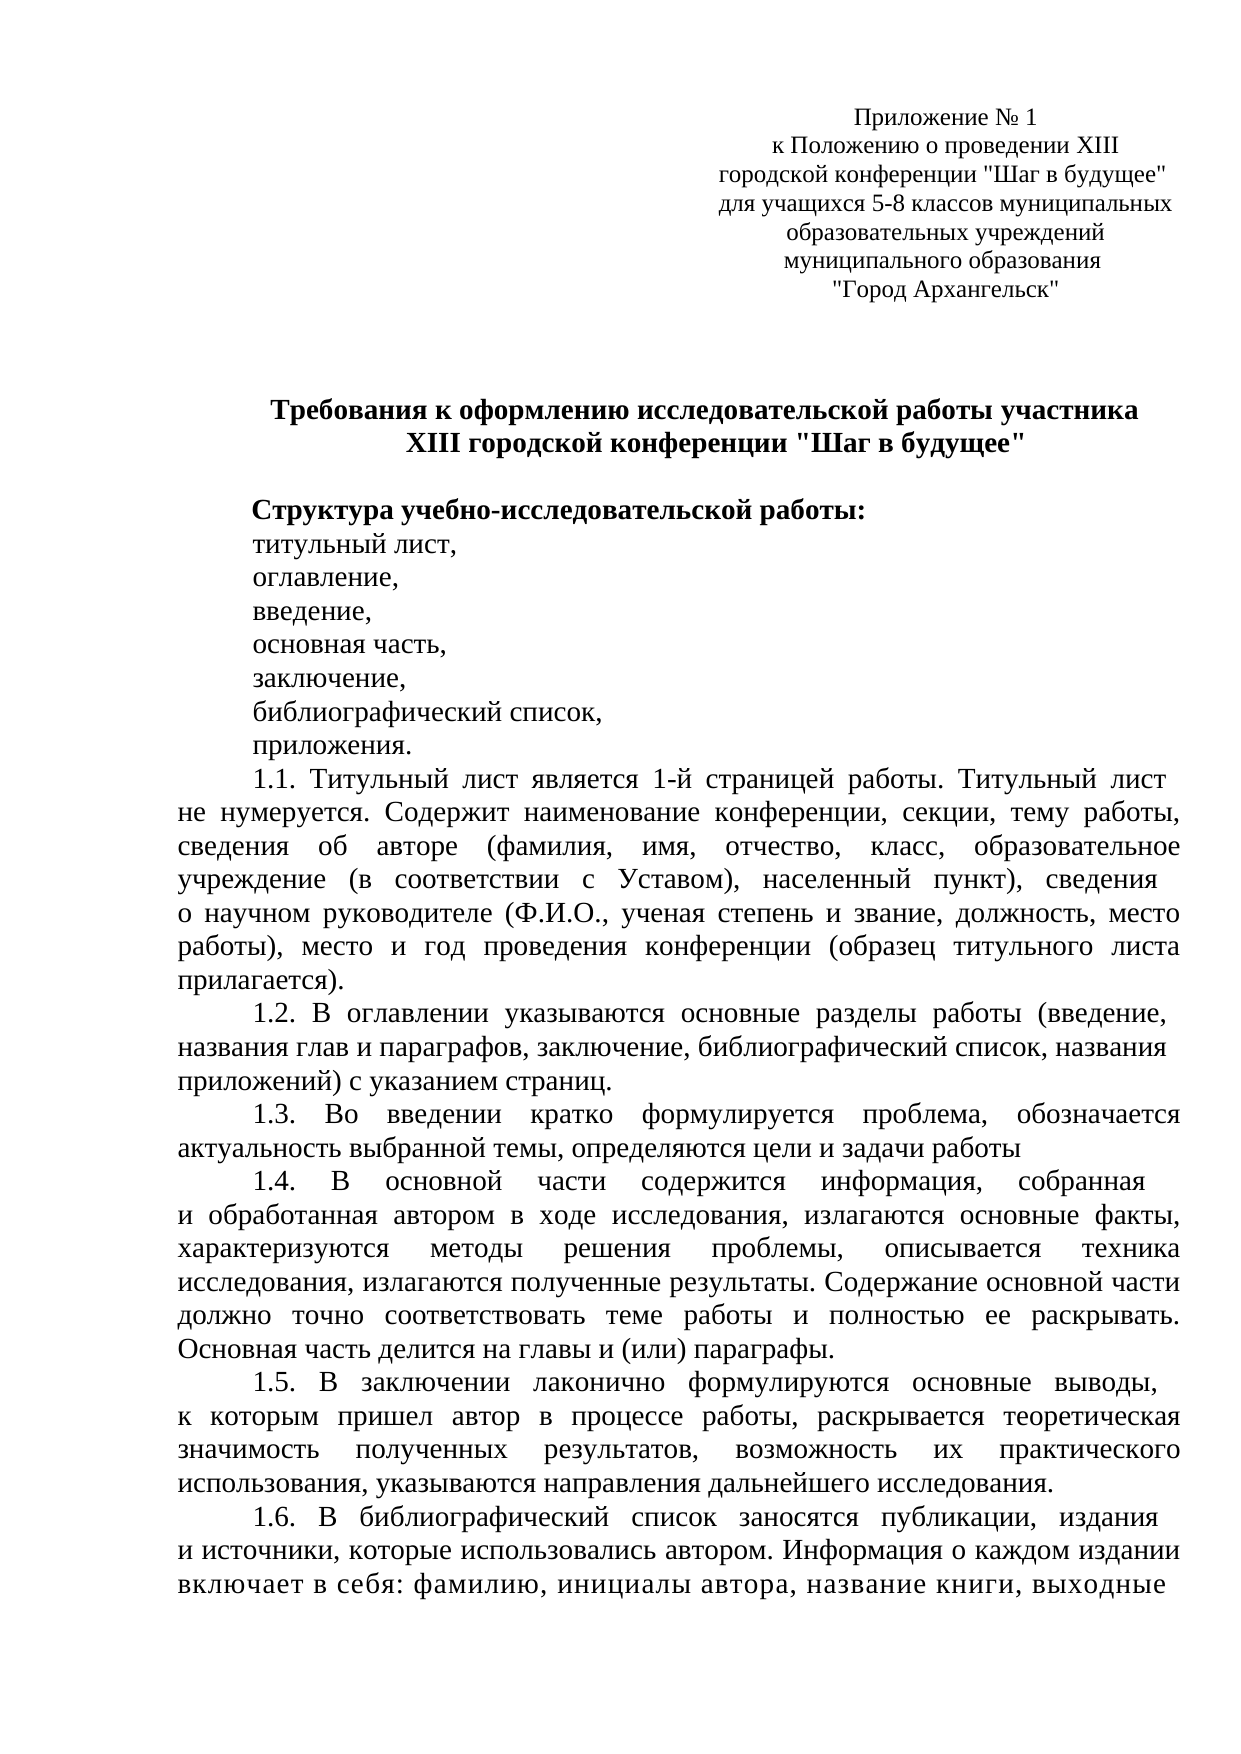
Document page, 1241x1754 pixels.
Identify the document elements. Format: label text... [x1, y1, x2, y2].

text заключение, [177, 660, 1167, 694]
text оглавление, [177, 559, 1167, 593]
text 1.4. В основной части содержится информация, собранная и обработанная автором в ходе исследования, излагаются основные факты, характеризуются методы решения проблемы, описывается техника исследования, излагаются полученные результаты. Содержание основной части должно точно соответствовать теме работы и полностью ее раскрывать. Основная часть делится на главы и (или) параграфы. [177, 1163, 1181, 1364]
text Требования к оформлению исследовательской работы участника [177, 392, 1231, 425]
text титульный лист, [177, 526, 1167, 559]
text введение, [177, 593, 1167, 627]
text библиографический список, [177, 694, 1167, 727]
text приложения. [177, 727, 1167, 761]
text 1.6. В библиографический список заносятся публикации, издания и источники, которые использовались автором. Информация о каждом издании включает в себя: фамилию, инициалы автора, название книги, выходные [177, 1499, 1181, 1599]
text Структура учебно-исследовательской работы: [177, 492, 1231, 526]
text 1.1. Титульный лист является 1-й страницей работы. Титульный лист не нумеруется. Содержит наименование конференции, секции, тему работы, сведения об авторе (фамилия, имя, отчество, класс, образовательное учреждение (в соответствии с Уставом), населенный пункт), сведения о научном руководителе (Ф.И.О., ученая степень и звание, должность, место работы), место и год проведения конференции (образец титульного листа прилагается). [177, 761, 1181, 996]
text 1.5. В заключении лаконично формулируются основные выводы, к которым пришел автор в процессе работы, раскрывается теоретическая значимость полученных результатов, возможность их практического использования, указываются направления дальнейшего исследования. [177, 1364, 1181, 1499]
table_header Приложение № 1 к Положению о проведении XIII городской конференции "Шаг в будущее" для учащихся 5-8 классов муниципальных образовательных учреждений муниципального образования "Город Архангельск" [627, 44, 1190, 329]
text основная часть, [177, 627, 1167, 660]
text 1.2. В оглавлении указываются основные разделы работы (введение, названия глав и параграфов, заключение, библиографический список, названия приложений) с указанием страниц. [177, 996, 1167, 1096]
text XIII городской конференции "Шаг в будущее" [177, 425, 1181, 459]
text 1.3. Во введении кратко формулируется проблема, обозначается актуальность выбранной темы, определяются цели и задачи работы [177, 1096, 1181, 1163]
